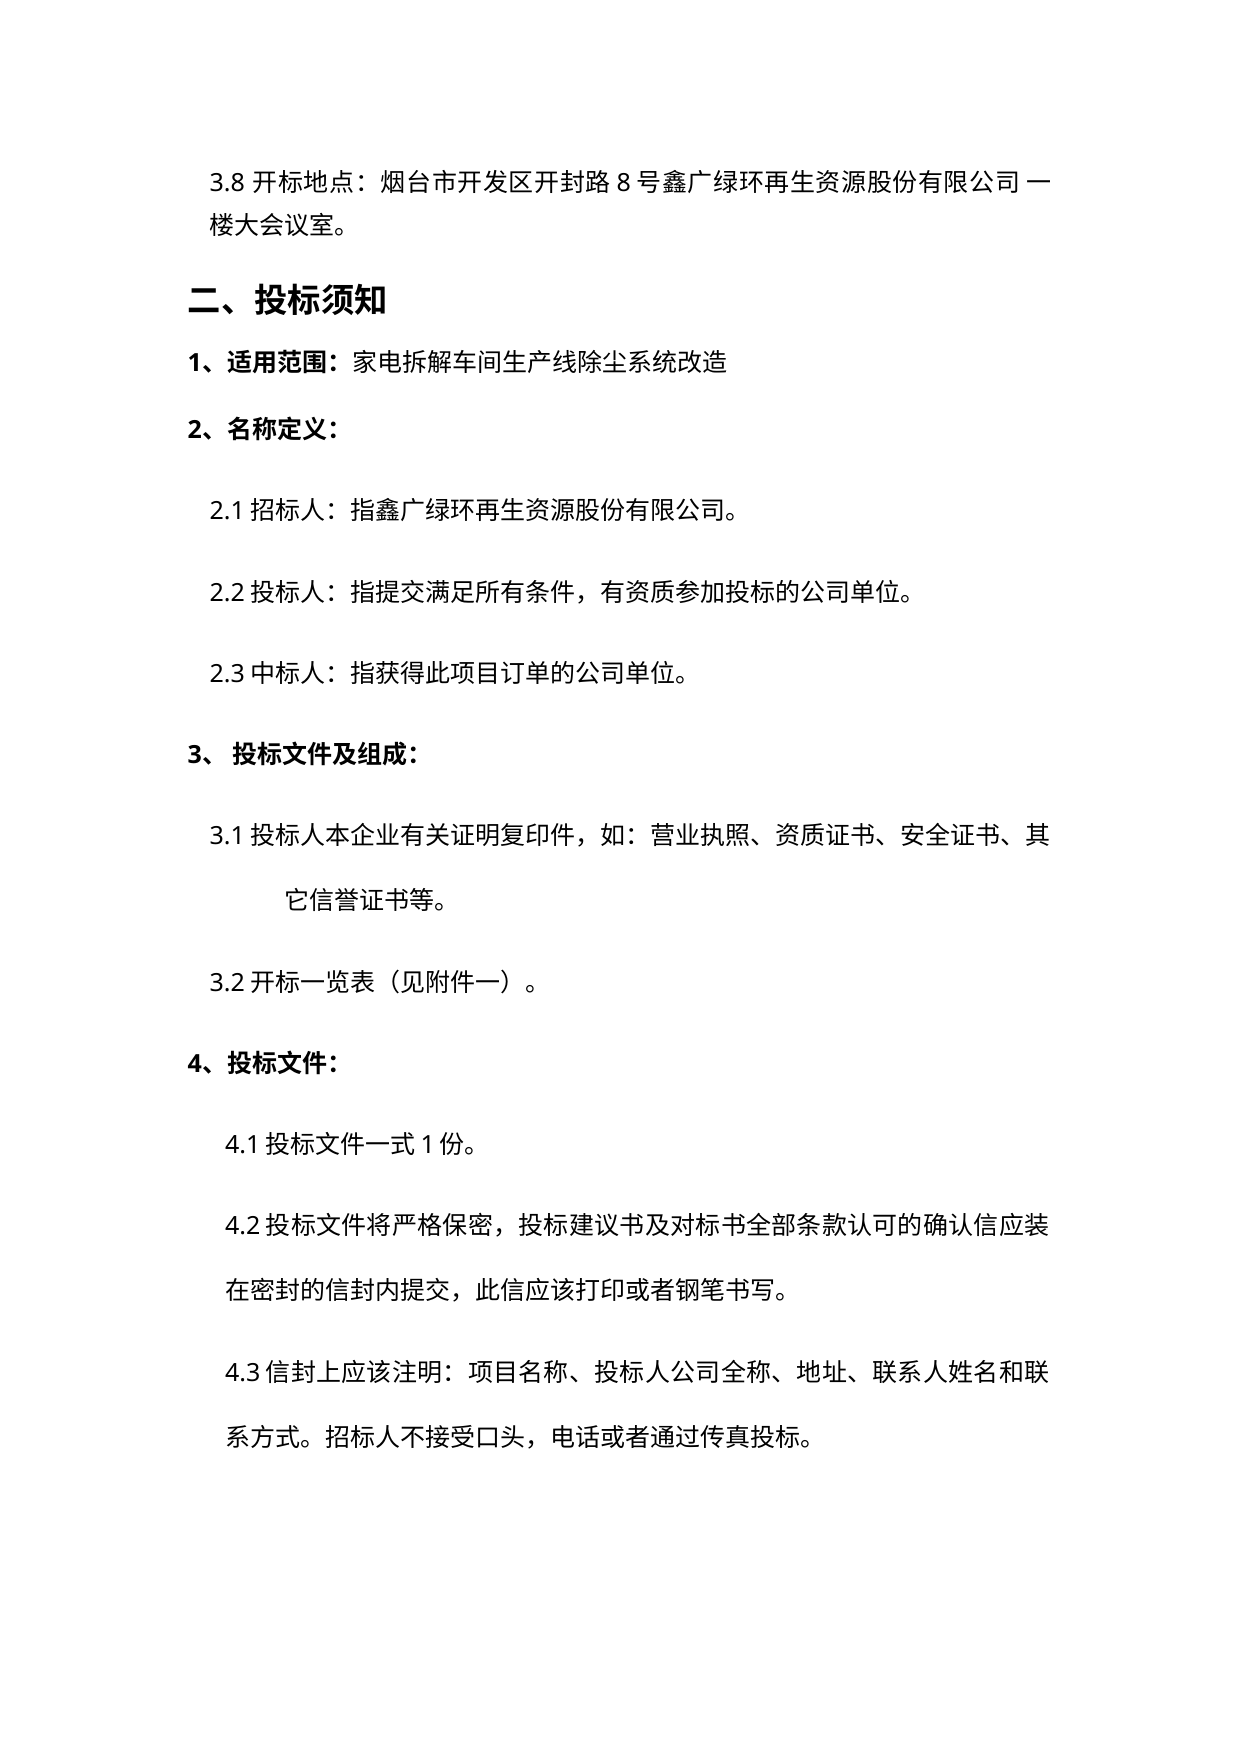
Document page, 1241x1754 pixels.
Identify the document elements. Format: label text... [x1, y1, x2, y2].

text 3.2开标一览表（见附件一）。 [209, 948, 1053, 1013]
text 4、投标文件： [187, 1029, 1053, 1094]
text 2、名称定义： [187, 395, 1053, 460]
text 2.1招标人：指鑫广绿环再生资源股份有限公司。 [209, 476, 1053, 541]
text 4.2投标文件将严格保密，投标建议书及对标书全部条款认可的确认信应装在密封的信封内提交，此信应该打印或者钢笔书写。 [225, 1191, 1053, 1321]
text 3.1投标人本企业有关证明复印件，如：营业执照、资质证书、安全证书、其它信誉证书等。 [209, 801, 1053, 931]
text 4.3信封上应该注明：项目名称、投标人公司全称、地址、联系人姓名和联系方式。招标人不接受口头，电话或者通过传真投标。 [225, 1338, 1053, 1468]
text 2.2投标人：指提交满足所有条件，有资质参加投标的公司单位。 [209, 558, 1053, 623]
text 1、适用范围：家电拆解车间生产线除尘系统改造 [187, 343, 1053, 379]
text 3、 投标文件及组成： [187, 720, 1053, 785]
text 3.8 开标地点：烟台市开发区开封路8号鑫广绿环再生资源股份有限公司 一楼大会议室。 [209, 162, 1053, 242]
text 4.1投标文件一式1份。 [225, 1110, 1053, 1175]
text 二、投标须知 [187, 265, 1053, 330]
text 2.3中标人：指获得此项目订单的公司单位。 [209, 639, 1053, 704]
